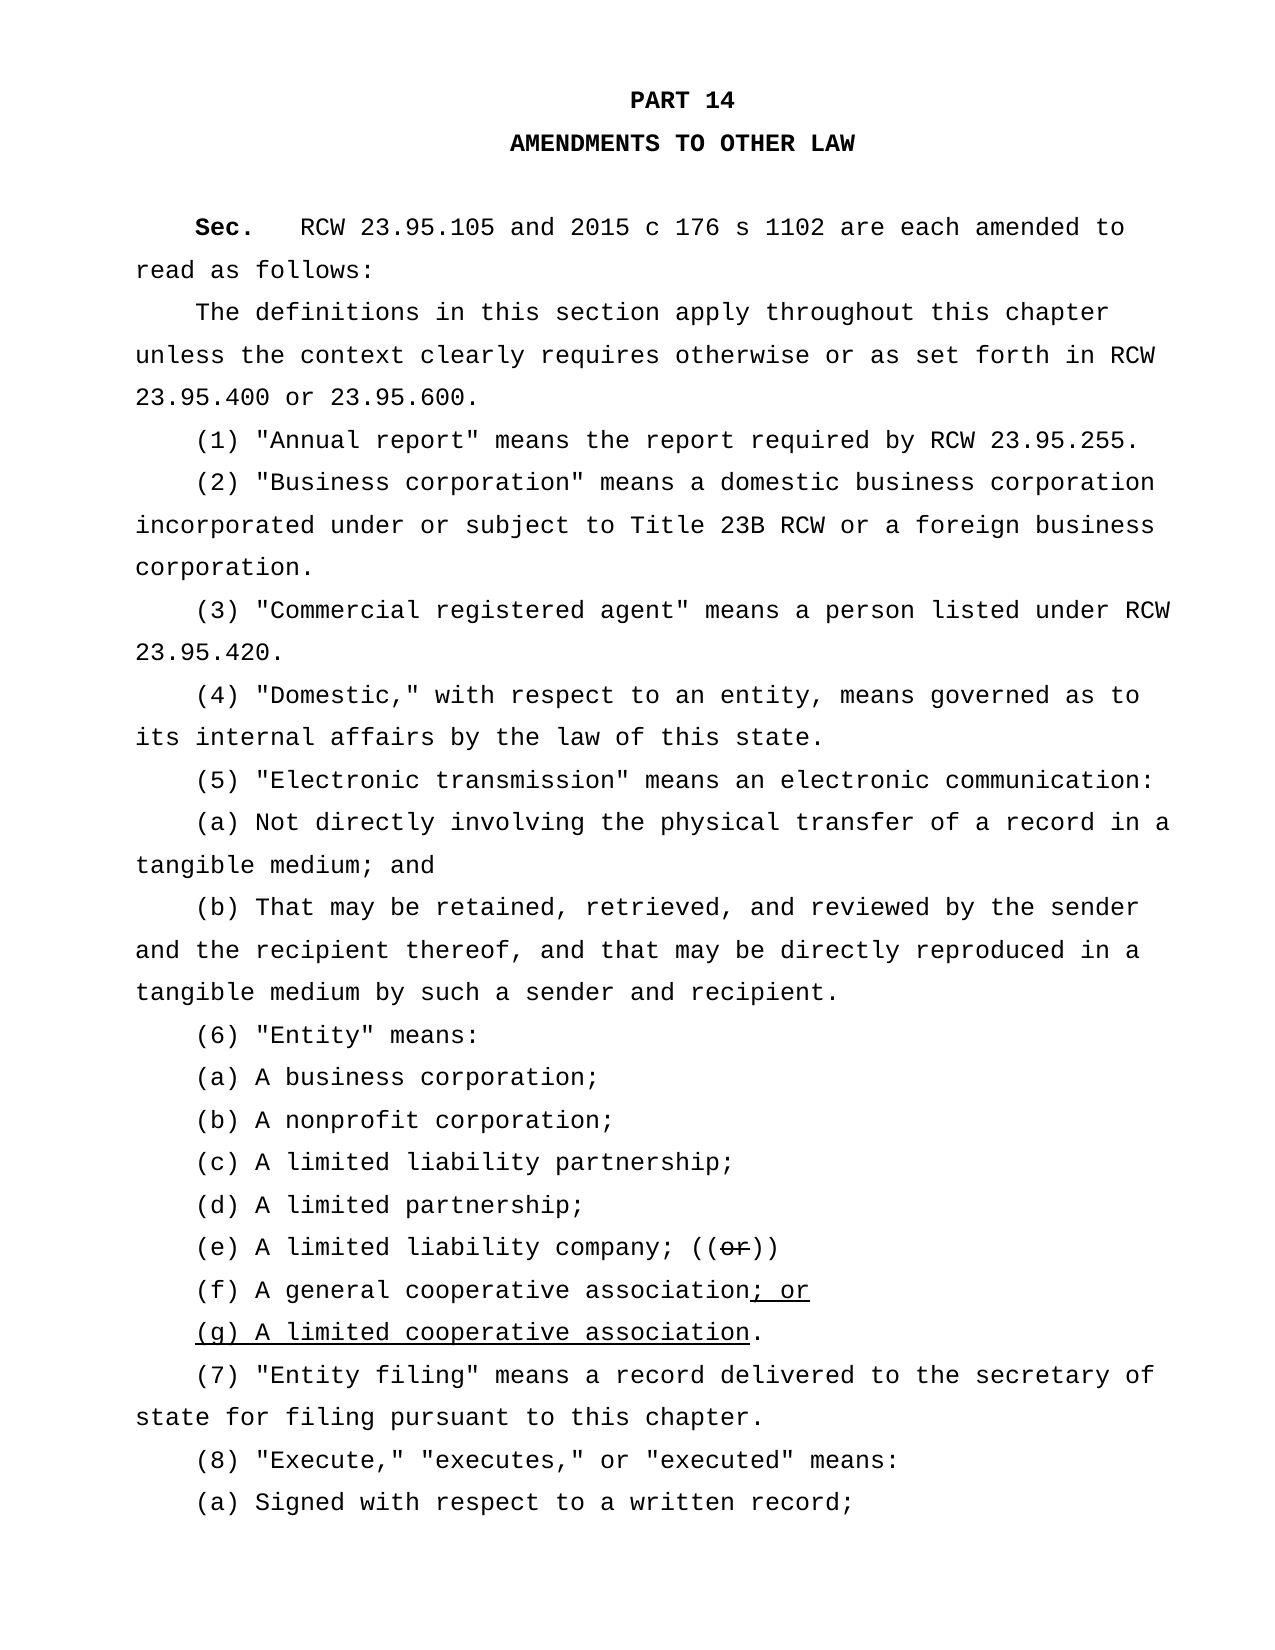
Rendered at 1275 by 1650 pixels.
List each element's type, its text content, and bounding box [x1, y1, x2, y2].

text (a) A business corporation; [135, 1052, 1170, 1094]
text (d) A limited partnership; [135, 1179, 1170, 1222]
text (2) "Business corporation" means a domestic business corporation incorporated under or subject to Title 23B RCW or a foreign business corporation. [135, 457, 1170, 584]
text The definitions in this section apply throughout this chapter unless the context clearly requires otherwise or as set forth in RCW 23.95.400 or 23.95.600. [135, 287, 1170, 414]
text (6) "Entity" means: [135, 1009, 1170, 1052]
text (e) A limited liability company; ((or)) [135, 1222, 1170, 1264]
text (c) A limited liability partnership; [135, 1137, 1170, 1179]
text (7) "Entity filing" means a record delivered to the secretary of state for filing pursuant to this chapter. [135, 1349, 1170, 1434]
text (f) A general cooperative association; or [135, 1264, 1170, 1307]
text (a) Signed with respect to a written record; [135, 1477, 1170, 1519]
text (g) A limited cooperative association. [135, 1307, 1170, 1349]
text Sec. RCW 23.95.105 and 2015 c 176 s 1102 are each amended to read as follows: [135, 202, 1170, 287]
text (a) Not directly involving the physical transfer of a record in a tangible medium; and [135, 797, 1170, 882]
text (4) "Domestic," with respect to an entity, means governed as to its internal affairs by the law of this state. [135, 669, 1170, 754]
text PART 14 [135, 75, 1170, 117]
text (8) "Execute," "executes," or "executed" means: [135, 1434, 1170, 1477]
text (5) "Electronic transmission" means an electronic communication: [135, 754, 1170, 797]
text (b) That may be retained, retrieved, and reviewed by the sender and the recipient thereof, and that may be directly reproduced in a tangible medium by such a sender and recipient. [135, 882, 1170, 1009]
text AMENDMENTS TO OTHER LAW [135, 117, 1170, 160]
text (3) "Commercial registered agent" means a person listed under RCW 23.95.420. [135, 584, 1170, 669]
text (1) "Annual report" means the report required by RCW 23.95.255. [135, 414, 1170, 457]
text (b) A nonprofit corporation; [135, 1094, 1170, 1137]
